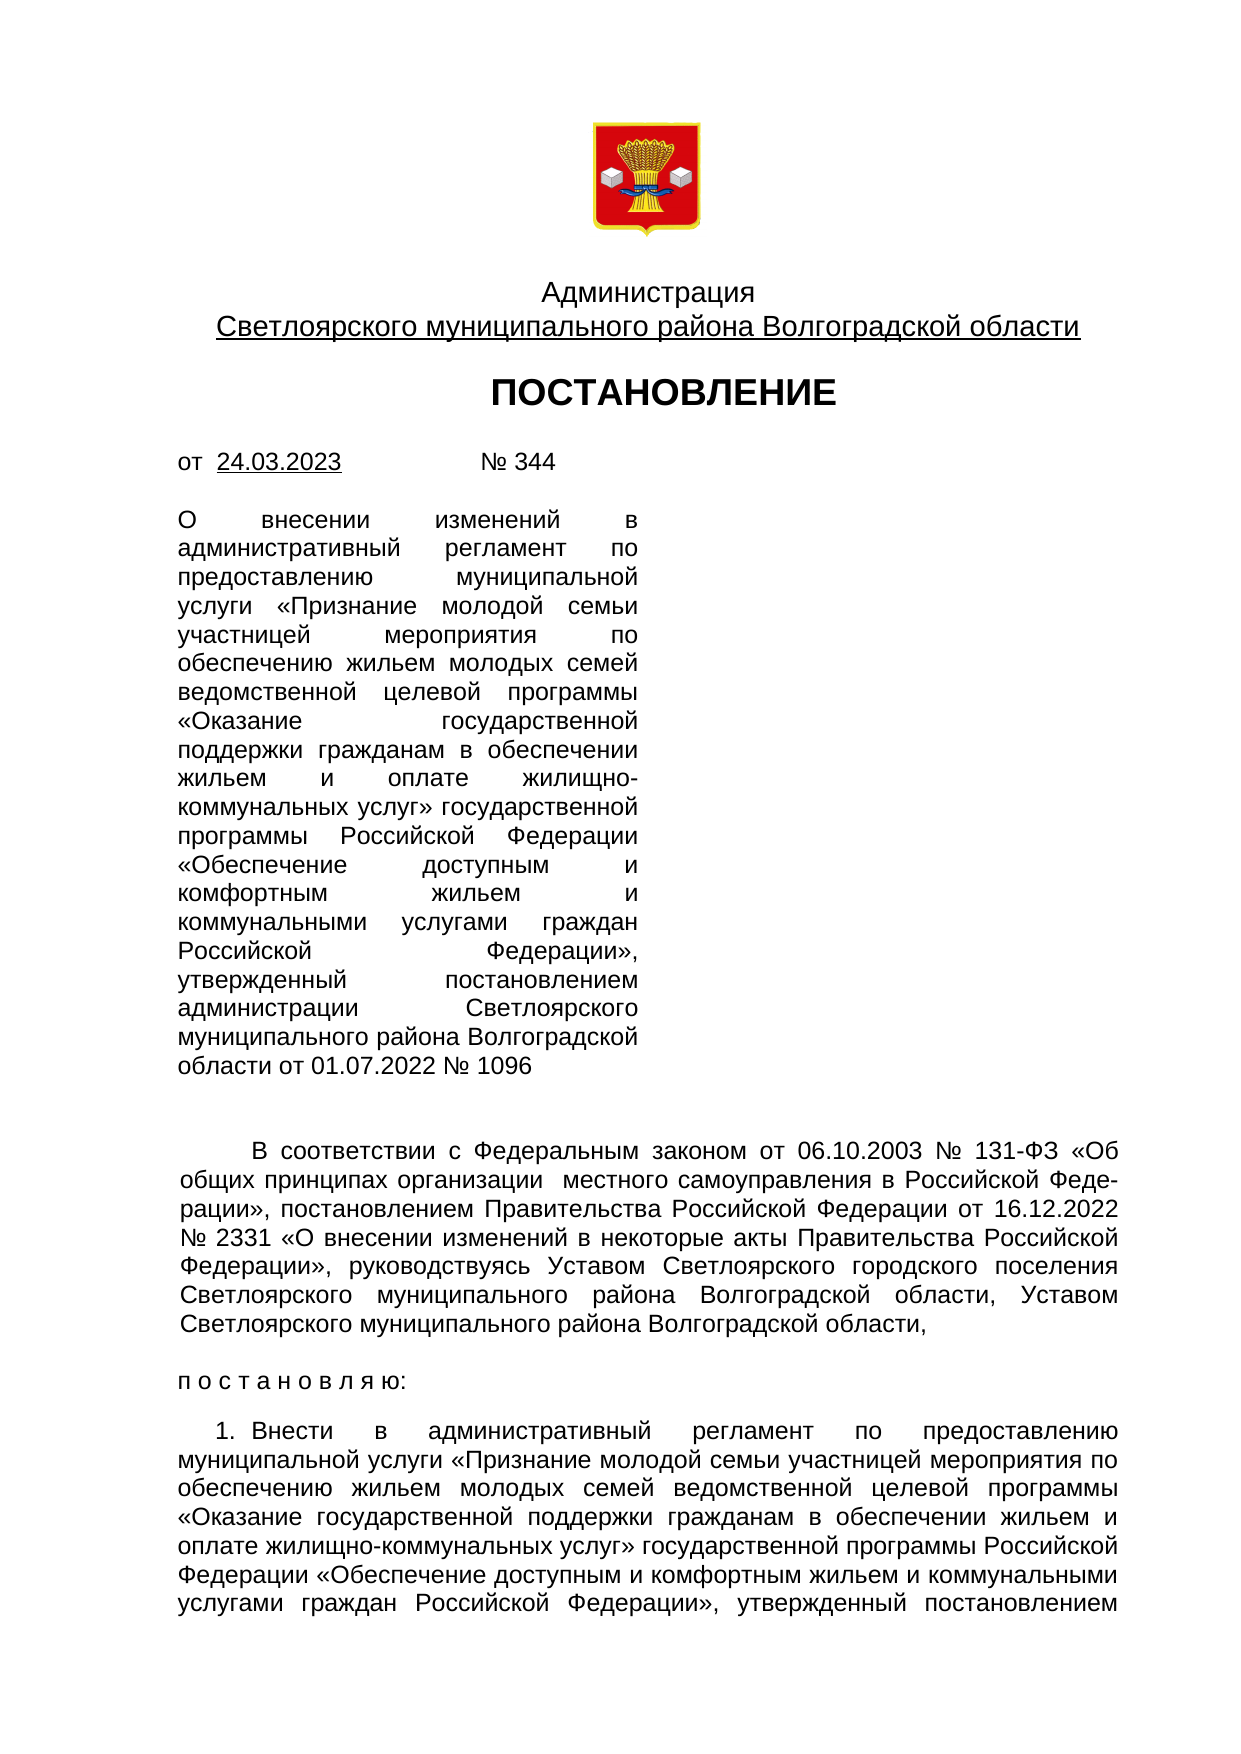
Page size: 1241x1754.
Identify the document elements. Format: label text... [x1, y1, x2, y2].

text В соответствии с Федеральным законом от 06.10.2003 № 131-ФЗ «Об общих принципах организации местного самоуправления в Российской Феде-рации», постановлением Правительства Российской Федерации от 16.12.2022 № 2331 «О внесении изменений в некоторые акты Правительства Российской Федерации», руководствуясь Уставом Светлоярского городского поселения Светлоярского муниципального района Волгоградской области, Уставом Светлоярского муниципального района Волгоградской области, [179, 1136, 1120, 1338]
picture [588, 118, 708, 237]
table_header О внесении изменений в административный регламент по предоставлению муниципальной услуги «Признание молодой семьи участницей мероприятия по обеспечению жильем молодых семей ведомственной целевой программы «Оказание государственной поддержки гражданам в обеспечении жильем и оплате жилищно-коммунальных услуг» государственной программы Российской Федерации «Обеспечение доступным и комфортным жильем и коммунальными услугами граждан Российской Федерации», утвержденный постановлением администрации Светлоярского муниципального района Волгоградской области от 01.07.2022 № 1096 [166, 505, 650, 1079]
text Светлоярского муниципального района Волгоградской области [177, 309, 1119, 342]
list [177, 1416, 1119, 1617]
text от 24.03.2023 № 344 [177, 447, 1119, 476]
text Администрация [177, 275, 1119, 309]
text п о с т а н о в л я ю: [177, 1366, 1120, 1395]
text ПОСТАНОВЛЕНИЕ [177, 370, 1119, 413]
